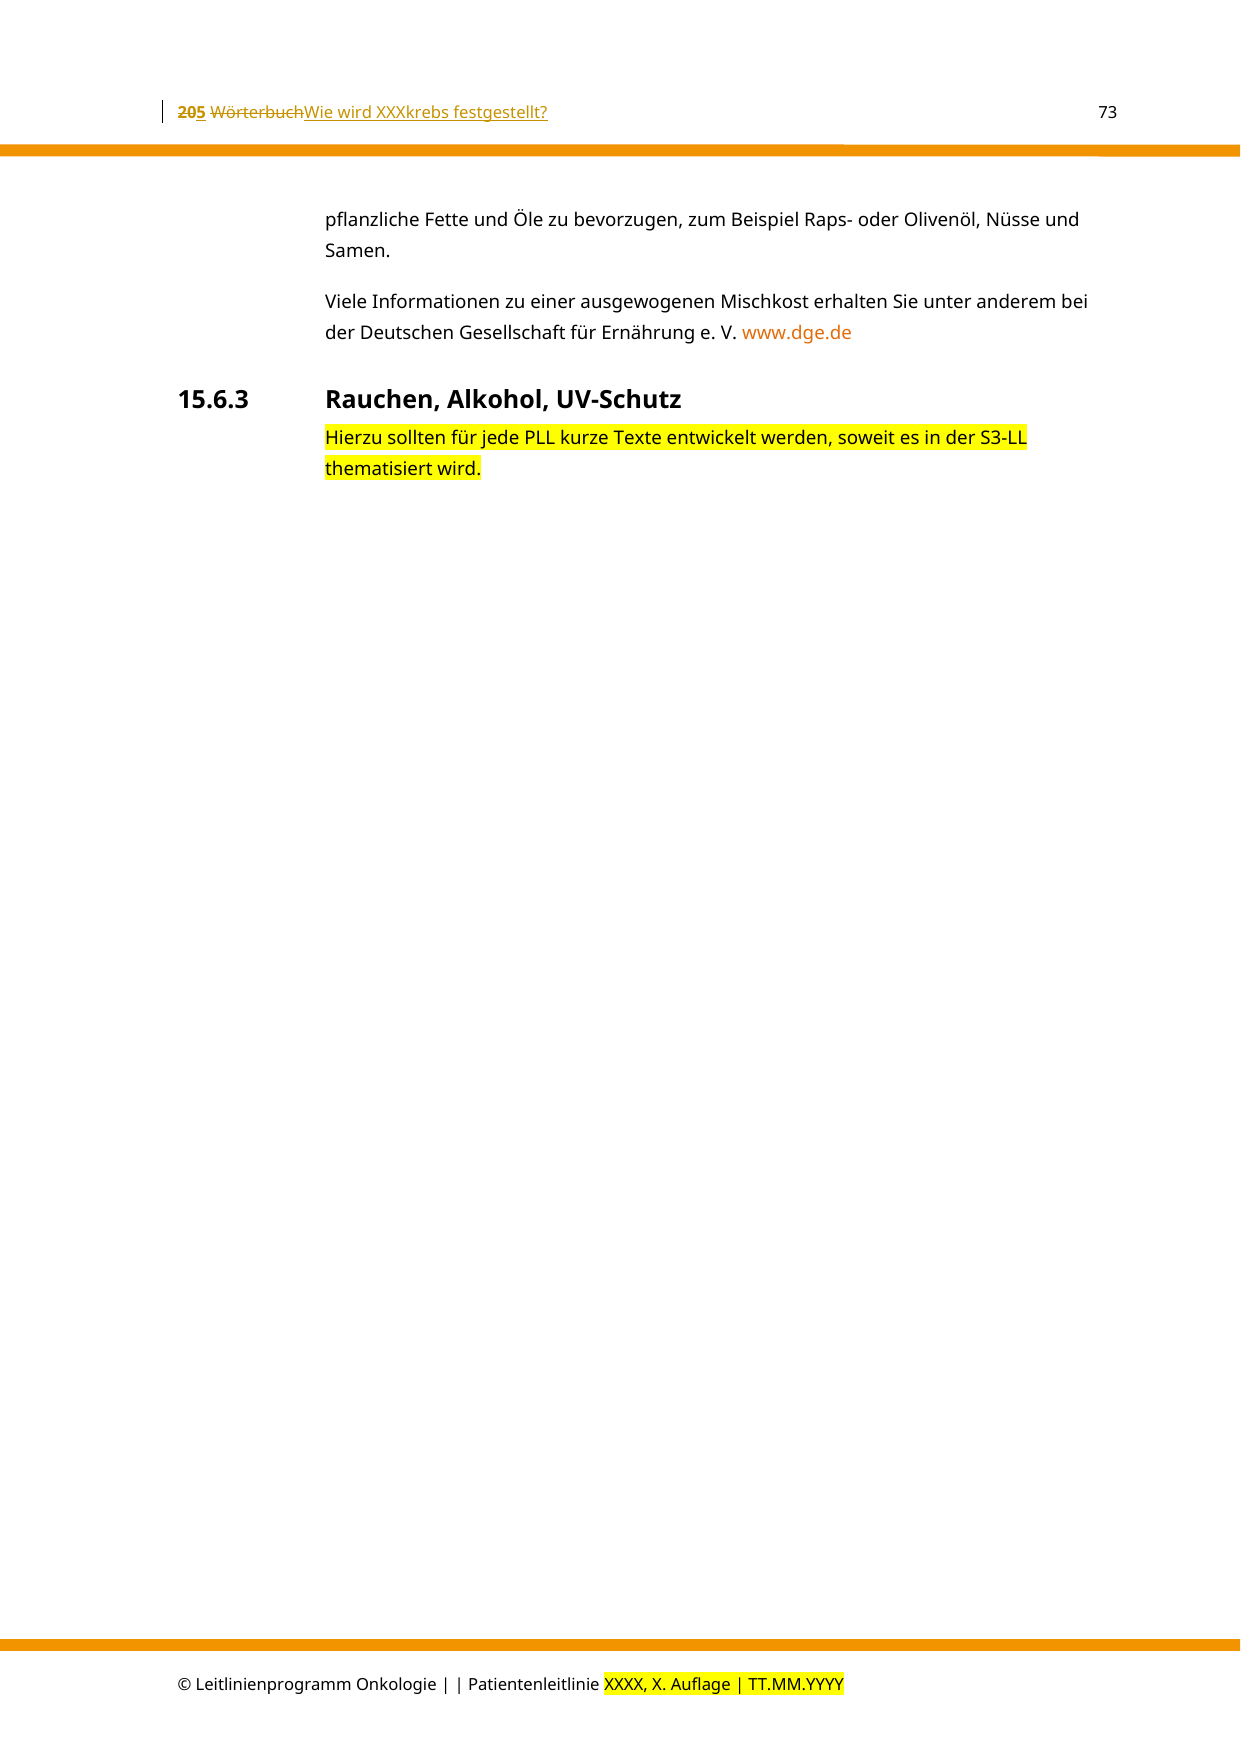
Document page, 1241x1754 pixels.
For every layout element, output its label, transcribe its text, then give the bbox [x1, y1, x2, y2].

text Hierzu sollten für jede PLL kurze Texte entwickelt werden, soweit es in der S3-LL thematisiert wird. [325, 424, 1122, 480]
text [325, 207, 1122, 263]
text Viele Informationen zu einer ausgewogenen Mischkost erhalten Sie unter anderem bei der Deutschen Gesellschaft für Ernährung e. V. www.dge.de [325, 289, 1122, 345]
subtitle Rauchen, Alkohol, UV-Schutz [177, 381, 1122, 415]
